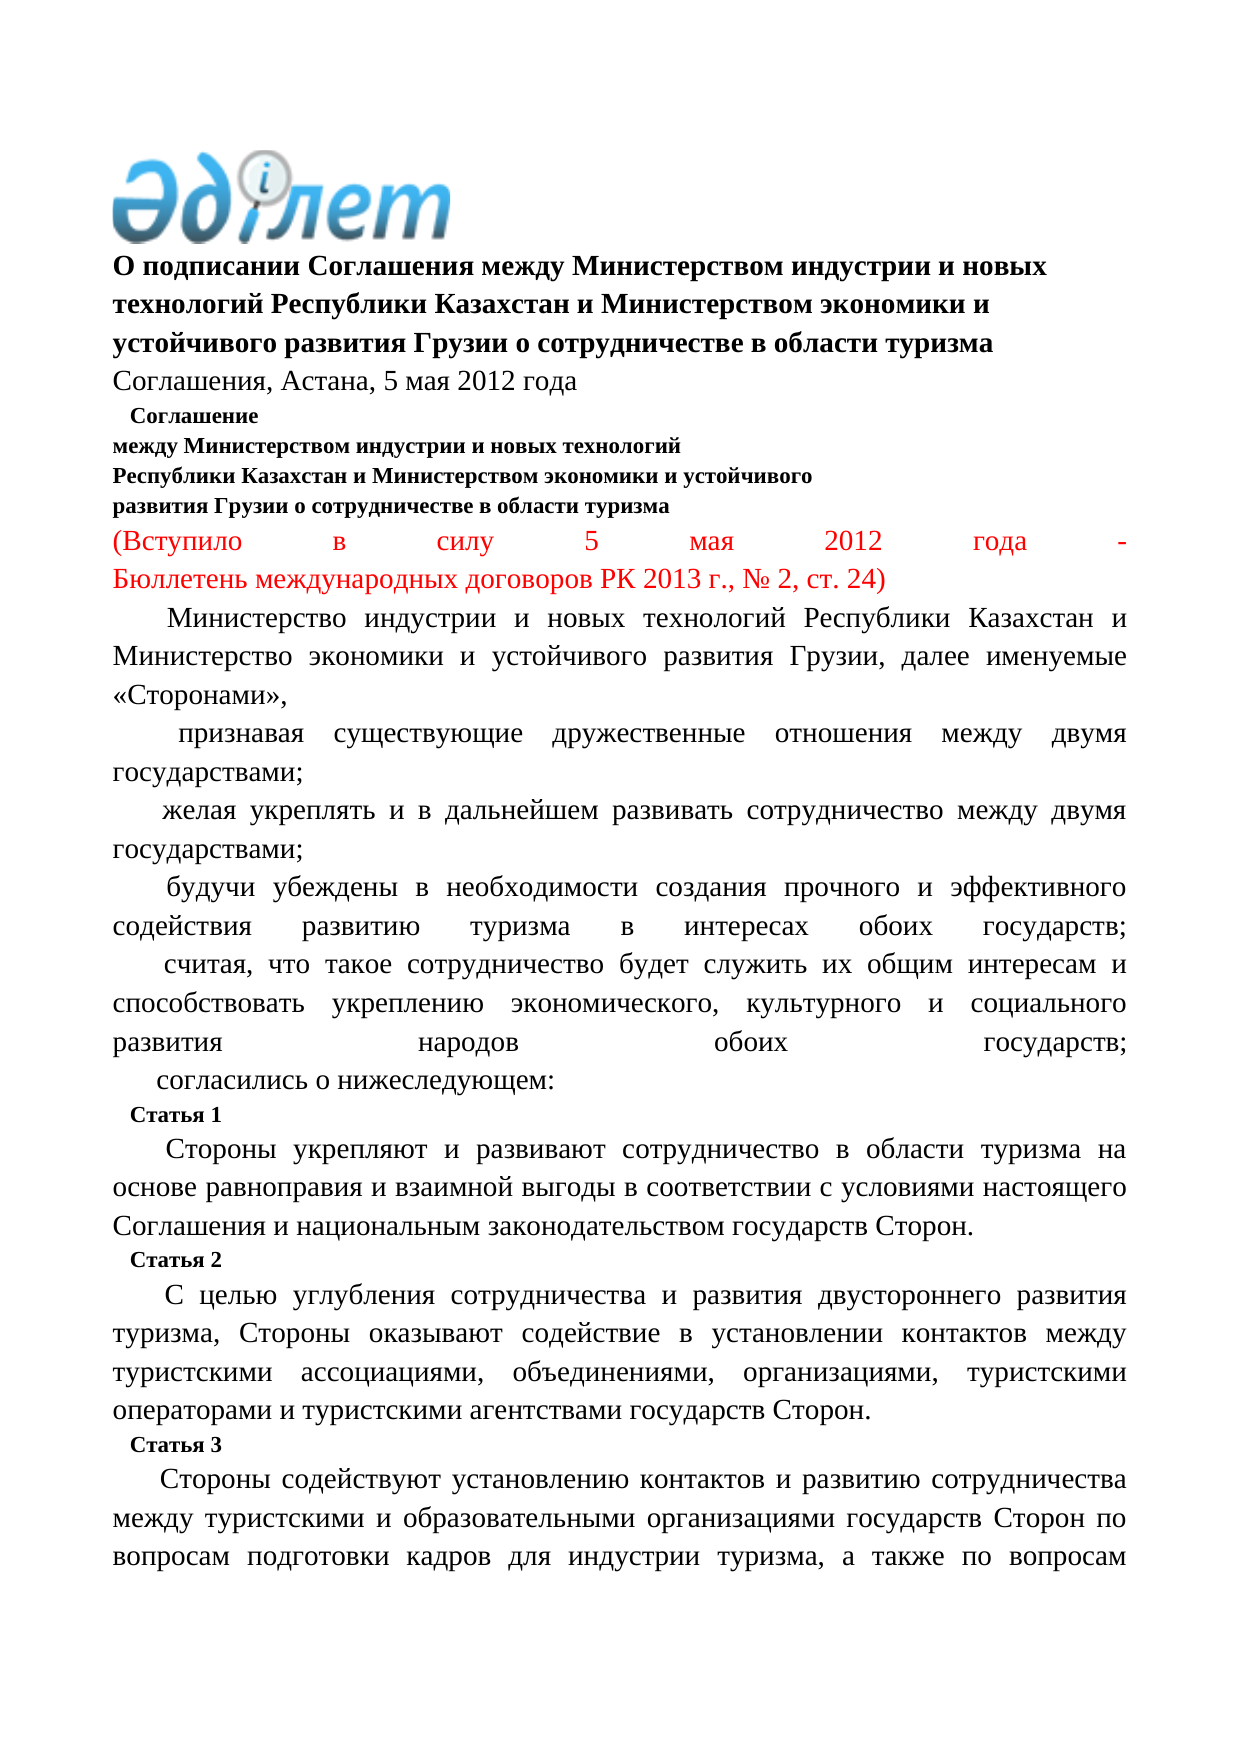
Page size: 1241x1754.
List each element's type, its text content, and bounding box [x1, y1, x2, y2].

picture [112, 150, 451, 244]
text Статья 3 [112, 1431, 1128, 1457]
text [112, 1461, 1128, 1572]
text Стороны укрепляют и развивают сотрудничество в области туризма на основе равноправия и взаимной выгоды в соответствии с условиями настоящего Соглашения и национальным законодательством государств Сторон. [112, 1131, 1128, 1242]
text (Вступило в силу 5 мая 2012 года - Бюллетень международных договоров РК 2013 г., № 2, ст. 24) [112, 523, 1128, 595]
text Статья 1 [112, 1101, 1128, 1127]
text Статья 2 [112, 1247, 1128, 1273]
text С целью углубления сотрудничества и развития двустороннего развития туризма, Стороны оказывают содействие в установлении контактов между туристскими ассоциациями, объединениями, организациями, туристскими операторами и туристскими агентствами государств Сторон. [112, 1277, 1128, 1426]
text О подписании Соглашения между Министерством индустрии и новых технологий Республики Казахстан и Министерством экономики и устойчивого развития Грузии о сотрудничестве в области туризма [112, 248, 1128, 358]
text Министерство индустрии и новых технологий Республики Казахстан и Министерство экономики и устойчивого развития Грузии, далее именуемые «Сторонами», признавая существующие дружественные отношения между двумя государствами; желая укреплять и в дальнейшем развивать сотрудничество между двумя государствами; будучи убеждены в необходимости создания прочного и эффективного содействия развитию туризма в интересах обоих государств; считая, что такое сотрудничество будет служить их общим интересам и способствовать укреплению экономического, культурного и социального развития народов обоих государств; согласились о нижеследующем: [112, 600, 1128, 1096]
text Соглашения, Астана, 5 мая 2012 года [112, 363, 1128, 397]
text Соглашение между Министерством индустрии и новых технологий Республики Казахстан и Министерством экономики и устойчивого развития Грузии о сотрудничестве в области туризма [112, 402, 1128, 519]
